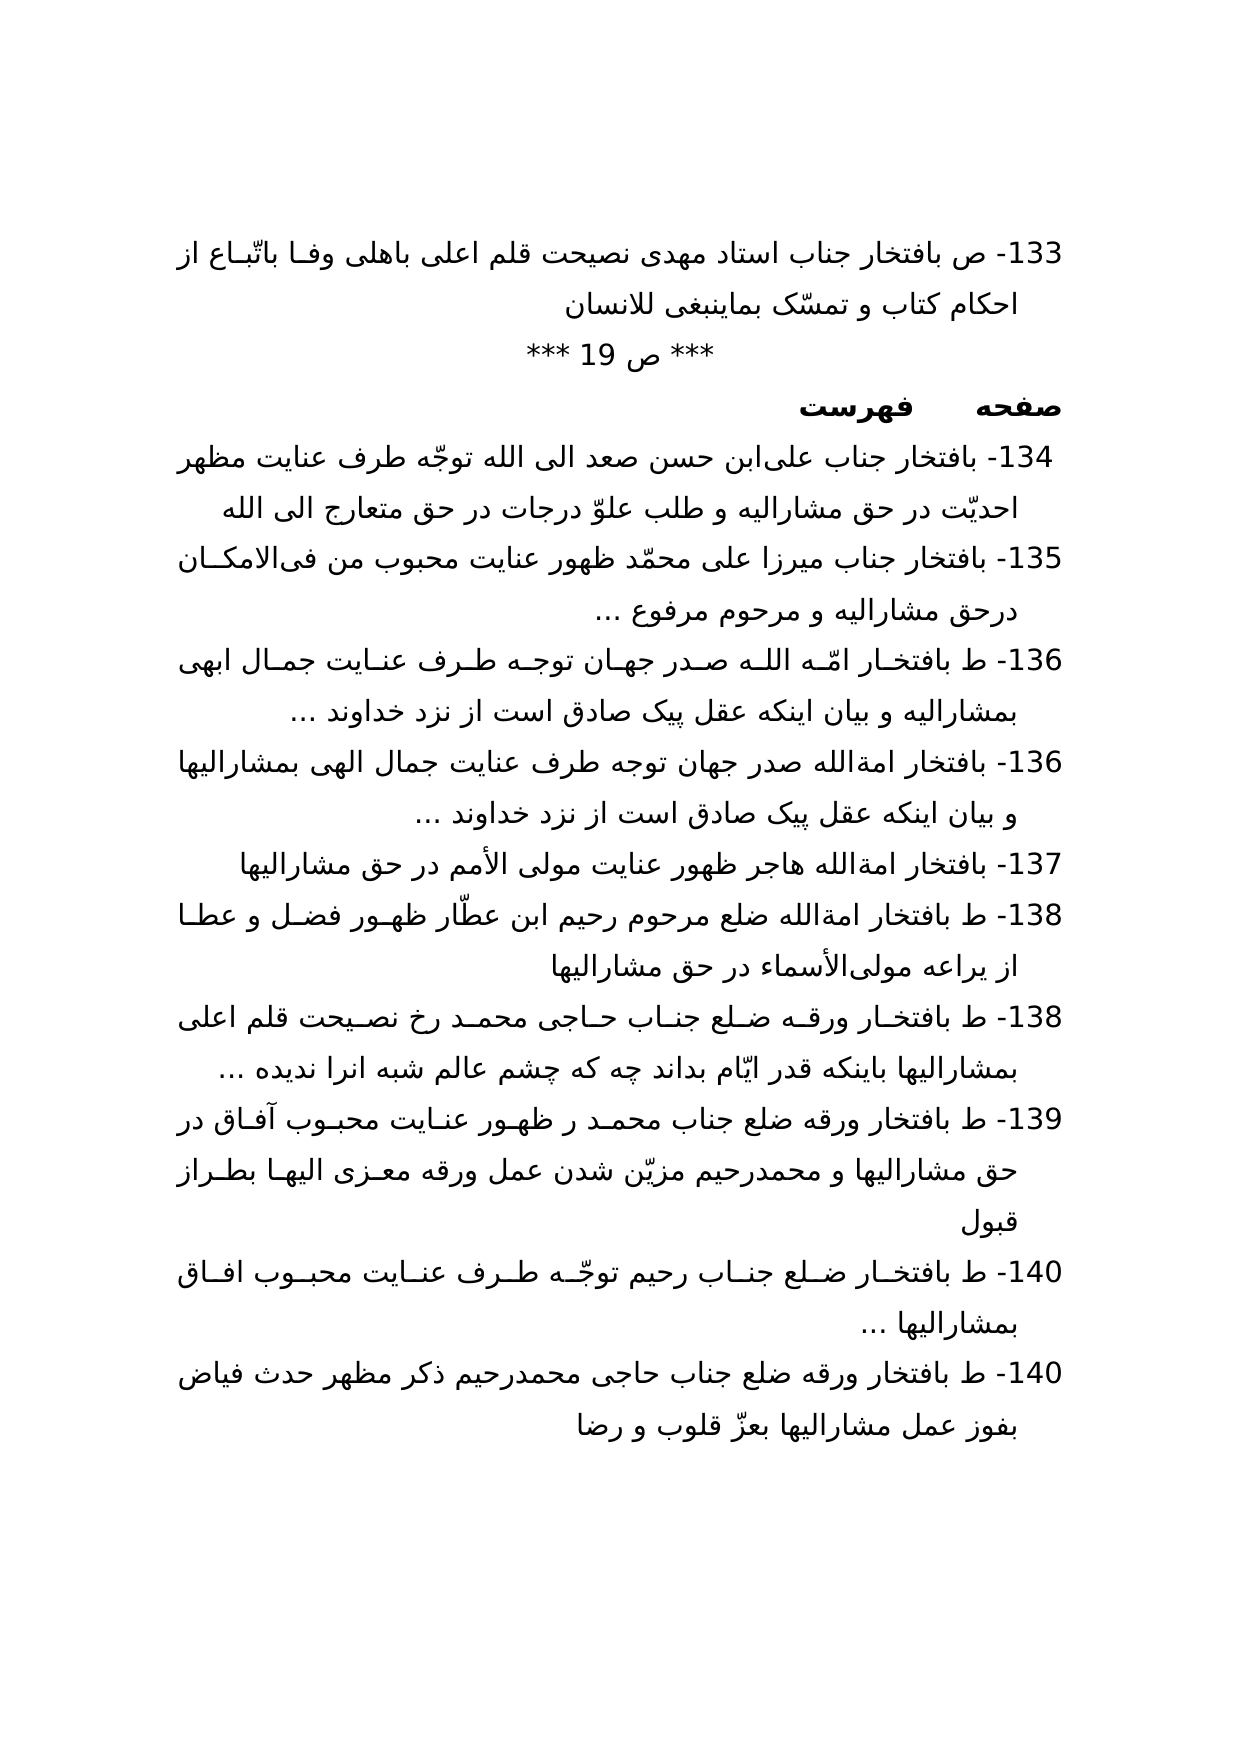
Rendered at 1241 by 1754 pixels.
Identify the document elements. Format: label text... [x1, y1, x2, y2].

text صفحه فهرست [177, 389, 1063, 423]
text 136- بافتخار امة‌الله صدر جهان توجه طرف عنایت جمال الهی بمشارالیها و بیان اینکه عقل پیک صادق است از نزد خداوند ... [177, 746, 1063, 831]
text 139- ط بافتخار ورقه ضلع جناب محمد ر ظهور عنایت محبوب آفاق در حق مشارالیها و محمدرحیم مزیّن شدن عمل ورقه معزی الیها بطراز قبول [177, 1102, 1063, 1238]
text 134- بافتخار جناب علی‌ابن حسن صعد الی الله توجّه طرف عنایت مظهر احدیّت در حق مشارالیه و طلب علوّ درجات در حق متعارج الی الله [177, 440, 1063, 525]
text 138- ط بافتخار ورقه ضلع جناب حاجی محمد رخ نصیحت قلم اعلی بمشارالیها باینکه قدر ایّام بداند چه که چشم عالم شبه انرا ندیده ... [177, 1000, 1063, 1085]
text 140- ط بافتخار ضلع جناب رحیم توجّه طرف عنایت محبوب افاق بمشارالیها ... [177, 1255, 1063, 1340]
text *** ص 19 *** [177, 338, 1063, 372]
text 137- بافتخار امة‌الله هاجر ظهور عنایت مولی الأمم در حق مشارالیها [177, 847, 1063, 881]
text 136- ط بافتخار امّه الله صدر جهان توجه طرف عنایت جمال ابهی بمشارالیه و بیان اینکه عقل پیک صادق است از نزد خداوند ... [177, 644, 1063, 729]
text 133- ص بافتخار جناب استاد مهدی نصیحت قلم اعلی باهلی وفا باتّباع از احکام کتاب و تمسّک بماینبغی للانسان [177, 236, 1063, 321]
text 138- ط بافتخار امة‌الله ضلع مرحوم رحیم ابن عطّار ظهور فضل و عطا از یراعه مولی‌الأسماء در حق مشارالیها [177, 898, 1063, 983]
text 135- بافتخار جناب میرزا علی محمّد ظهور عنایت محبوب من فی‌الامکان درحق مشارالیه و مرحوم مرفوع ... [177, 542, 1063, 627]
text 140- ط بافتخار ورقه ضلع جناب حاجی محمدرحیم ذکر مظهر حدث فیاض بفوز عمل مشارالیها بعزّ قلوب و رضا [177, 1357, 1063, 1442]
